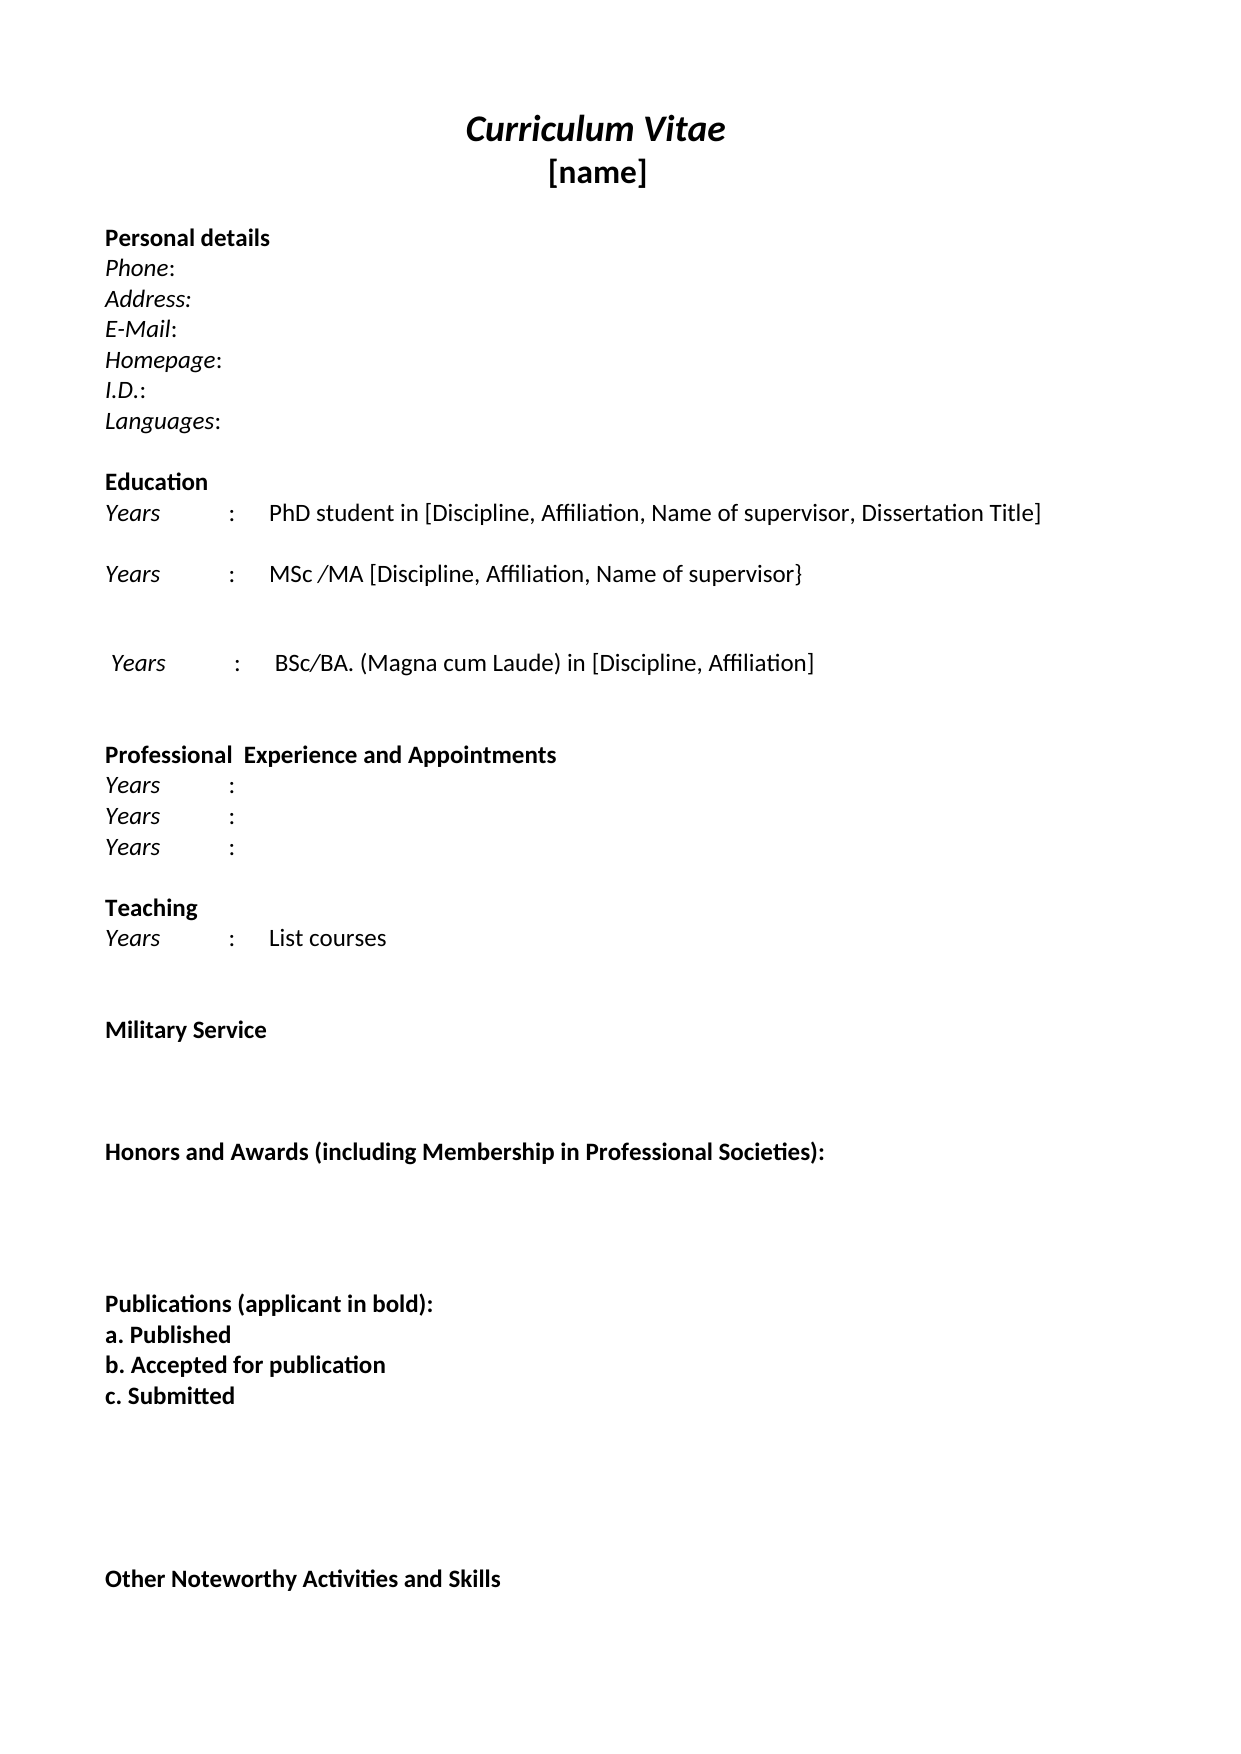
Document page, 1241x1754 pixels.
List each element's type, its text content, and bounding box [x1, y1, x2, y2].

text a. Published [105, 1319, 1090, 1349]
text Years : [105, 800, 1090, 831]
text Years : List courses [105, 922, 1090, 953]
subtitle Education [105, 466, 1090, 497]
subtitle Professional Experience and Appointments [105, 739, 1090, 770]
text Curriculum Vitae [105, 105, 1090, 151]
text Years : [105, 831, 1090, 861]
text Teaching [105, 892, 1090, 922]
text Publications (applicant in bold): [105, 1288, 1090, 1319]
text E-Mail: [105, 314, 1090, 344]
text Years : [105, 770, 1090, 800]
text Languages: [105, 405, 1090, 436]
text Years : BSc/BA. (Magna cum Laude) in [Discipline, Affiliation] [105, 648, 1090, 678]
subtitle [name] [105, 151, 1090, 192]
text I.D.: [105, 375, 1090, 405]
text Honors and Awards (including Membership in Professional Societies): [105, 1136, 1090, 1166]
text Phone: [105, 253, 1090, 283]
text b. Accepted for publication [105, 1349, 1090, 1380]
text Years : MSc /MA [Discipline, Affiliation, Name of supervisor} [105, 558, 1090, 588]
text Military Service [105, 1014, 1090, 1044]
text Homepage: [105, 344, 1090, 375]
text Address: [105, 283, 1090, 314]
text Other Noteworthy Activities and Skills [105, 1563, 1090, 1594]
text c. Submitted [105, 1380, 1090, 1411]
text Years : PhD student in [Discipline, Affiliation, Name of supervisor, Dissertation Title] [105, 497, 1090, 527]
subtitle Personal details [105, 222, 1090, 253]
